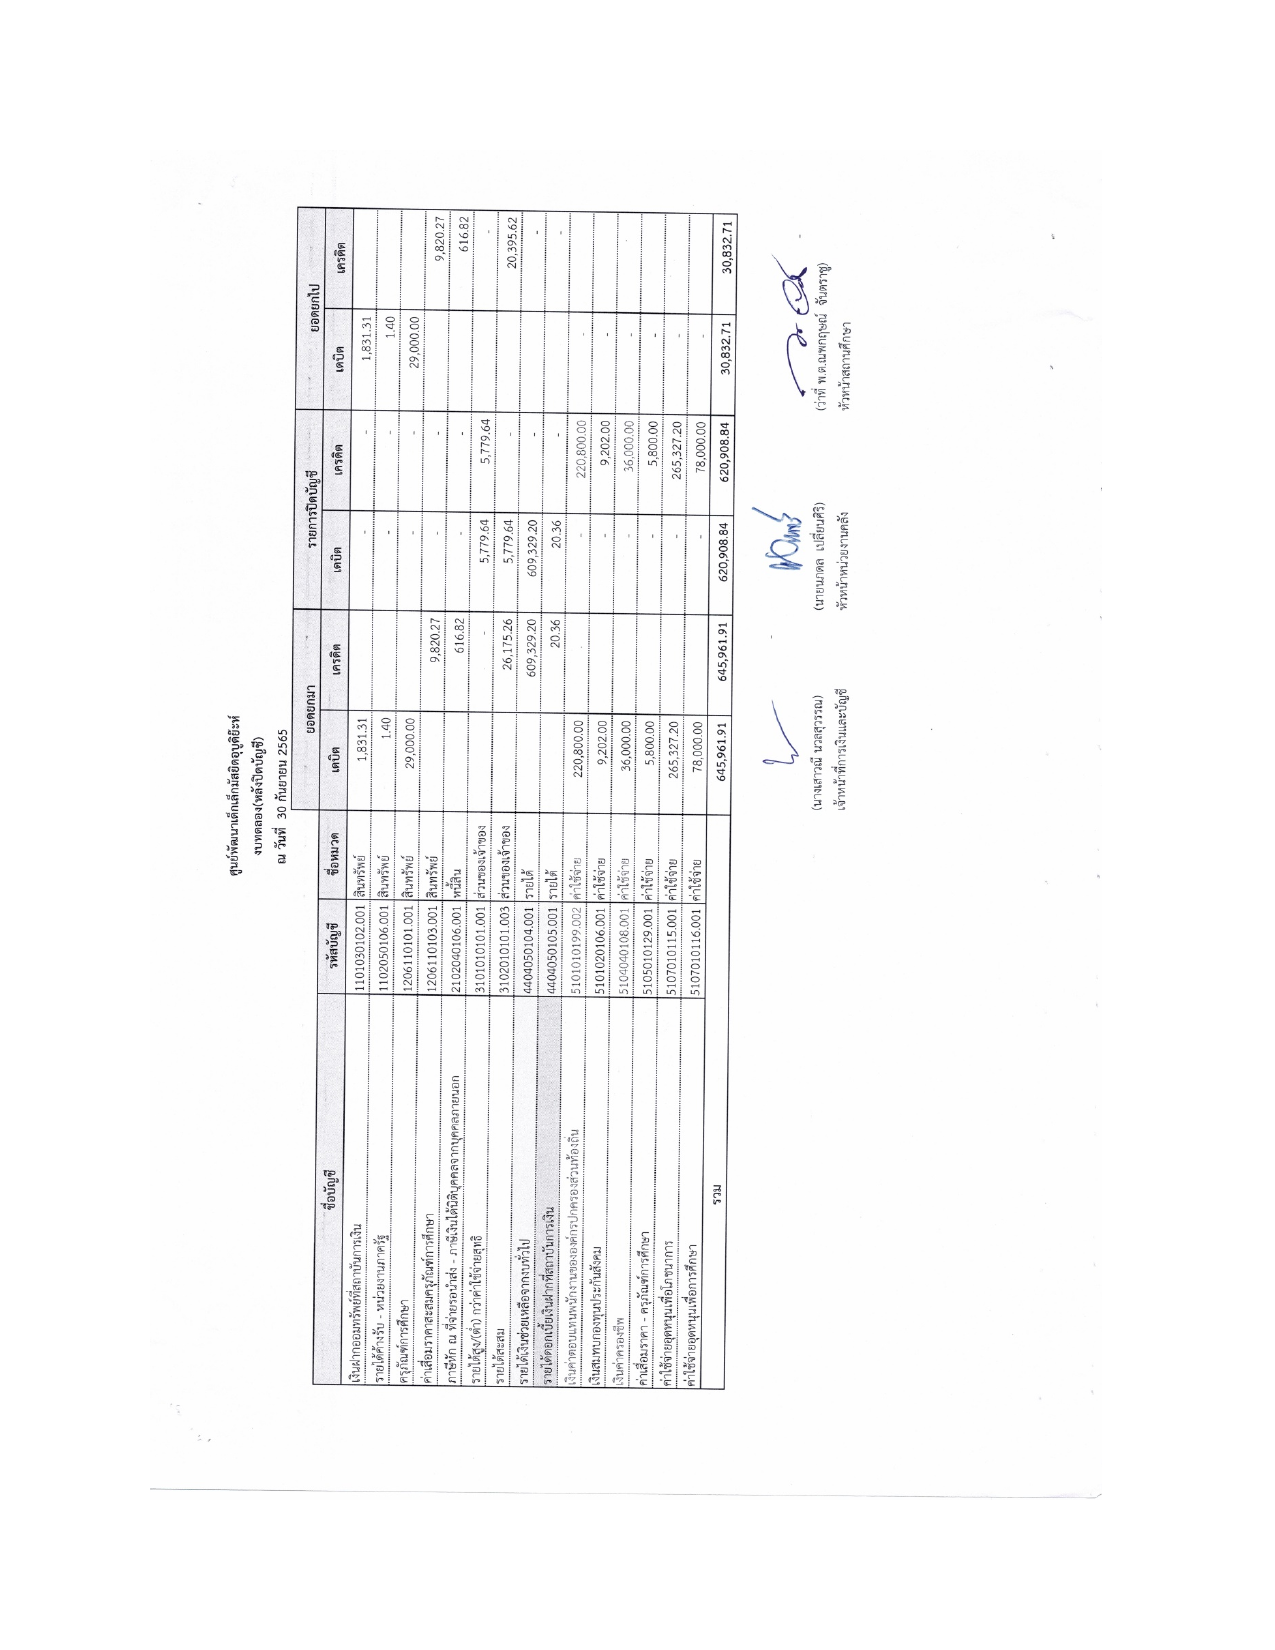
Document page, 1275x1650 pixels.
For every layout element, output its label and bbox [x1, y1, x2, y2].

picture [150, 150, 1102, 1500]
